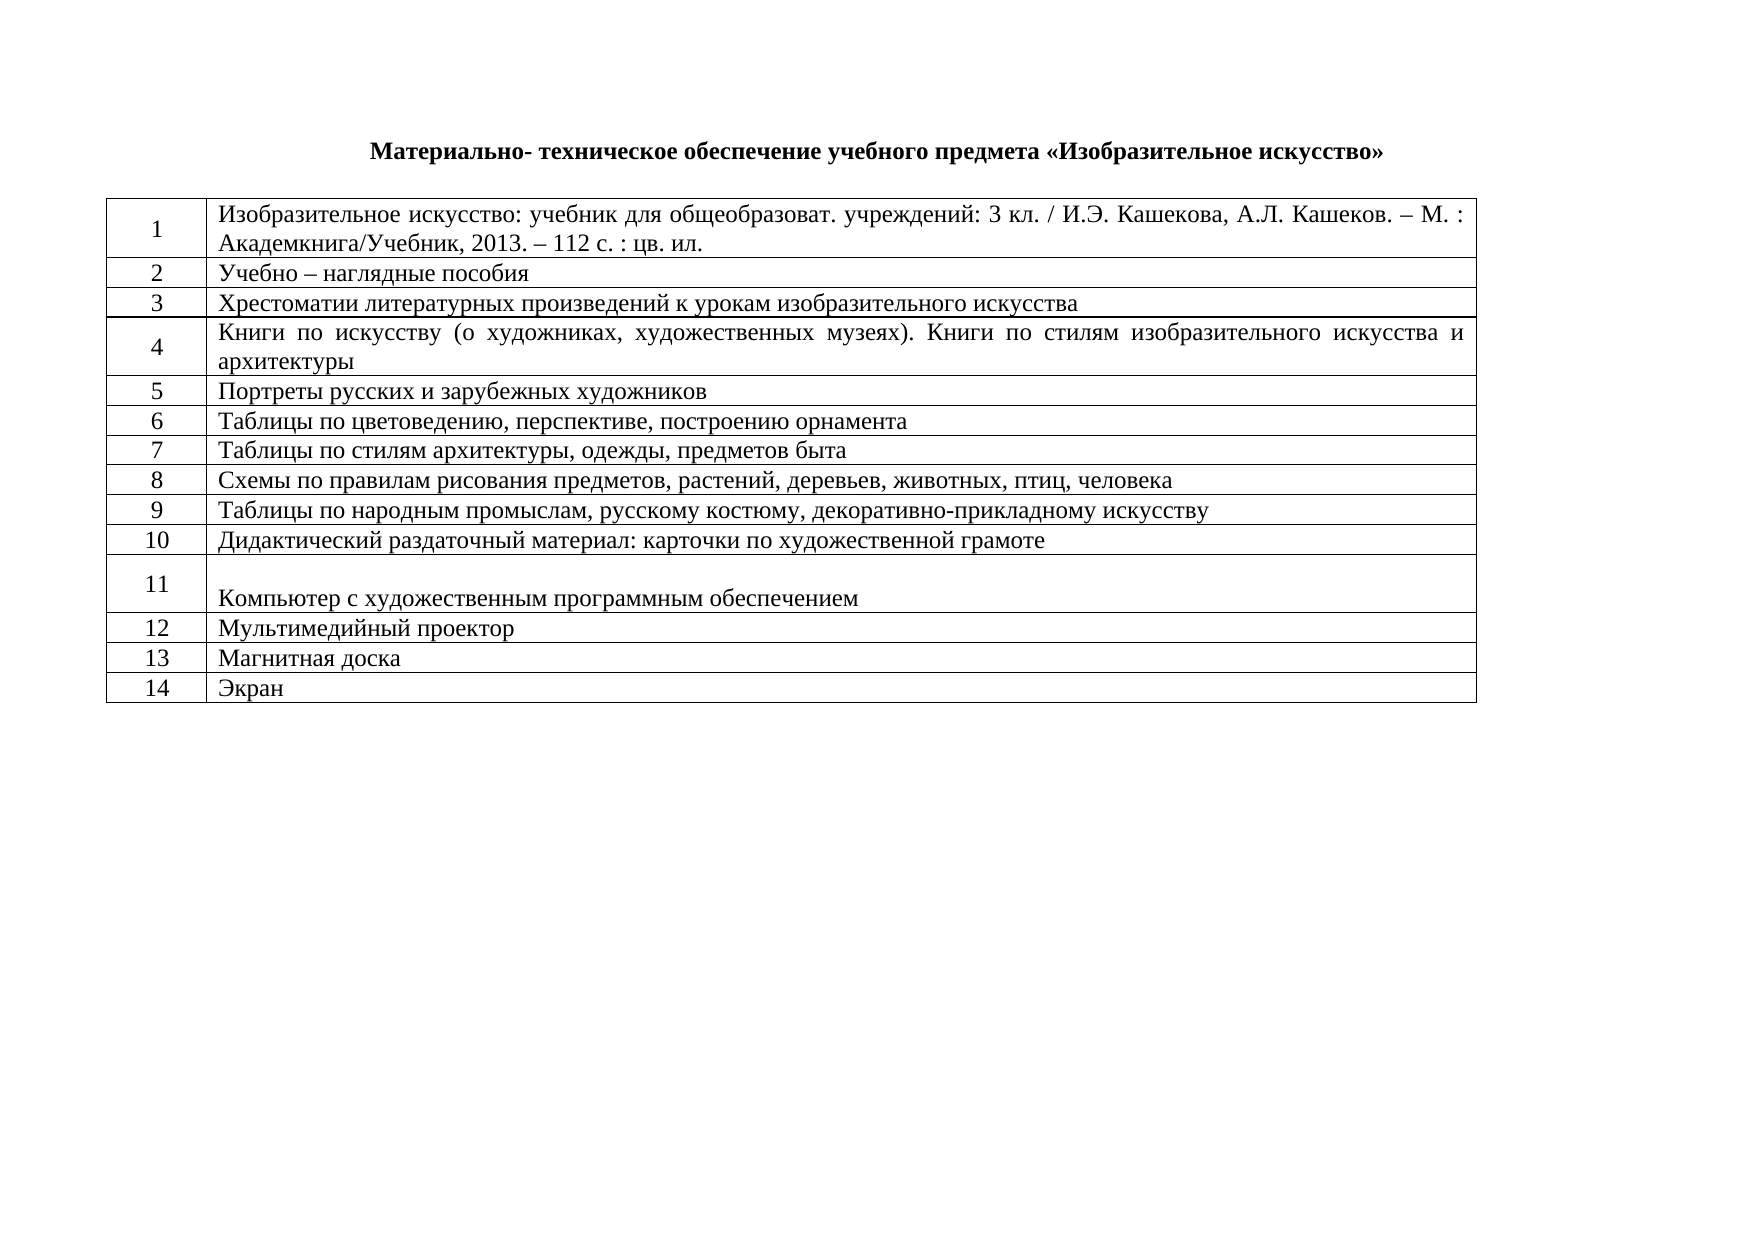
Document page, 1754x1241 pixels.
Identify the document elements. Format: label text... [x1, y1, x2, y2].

table_cell 10 [107, 525, 206, 554]
table_cell Книги по искусству (о художниках, художественных музеях). Книги по стилям изобразительного искусства и архитектуры [207, 318, 1476, 375]
table_cell 11 [107, 555, 206, 612]
table_cell Мультимедийный проектор [207, 613, 1476, 642]
table_cell 8 [107, 465, 206, 494]
table_header 1 [107, 199, 206, 257]
table_cell Компьютер с художественным программным обеспечением [207, 555, 1476, 612]
table_cell Магнитная доска [207, 643, 1476, 672]
table_cell 7 [107, 436, 206, 464]
table_cell 4 [107, 318, 206, 375]
table_cell 12 [107, 613, 206, 642]
table_cell Экран [207, 673, 1476, 702]
table_cell Учебно – наглядные пособия [207, 258, 1476, 287]
text Материально- техническое обеспечение учебного предмета «Изобразительное искусство» [118, 136, 1636, 165]
table_cell Таблицы по стилям архитектуры, одежды, предметов быта [207, 436, 1476, 464]
table_cell Портреты русских и зарубежных художников [207, 376, 1476, 405]
table_cell Хрестоматии литературных произведений к урокам изобразительного искусства [207, 288, 1476, 316]
table_cell 9 [107, 495, 206, 524]
table_cell 3 [107, 288, 206, 316]
table_cell 14 [107, 673, 206, 702]
table_cell 13 [107, 643, 206, 672]
table_cell 5 [107, 376, 206, 405]
table_cell Таблицы по народным промыслам, русскому костюму, декоративно-прикладному искусству [207, 495, 1476, 524]
table_cell Таблицы по цветоведению, перспективе, построению орнамента [207, 406, 1476, 434]
table_cell 6 [107, 406, 206, 434]
table_cell 2 [107, 258, 206, 287]
table_cell Дидактический раздаточный материал: карточки по художественной грамоте [207, 525, 1476, 554]
table_cell Схемы по правилам рисования предметов, растений, деревьев, животных, птиц, человека [207, 465, 1476, 494]
table_header Изобразительное искусство: учебник для общеобразоват. учреждений: 3 кл. / И.Э. Кашекова, А.Л. Кашеков. – М. : Академкнига/Учебник, 2013. – 112 с. : цв. ил. [207, 199, 1476, 257]
